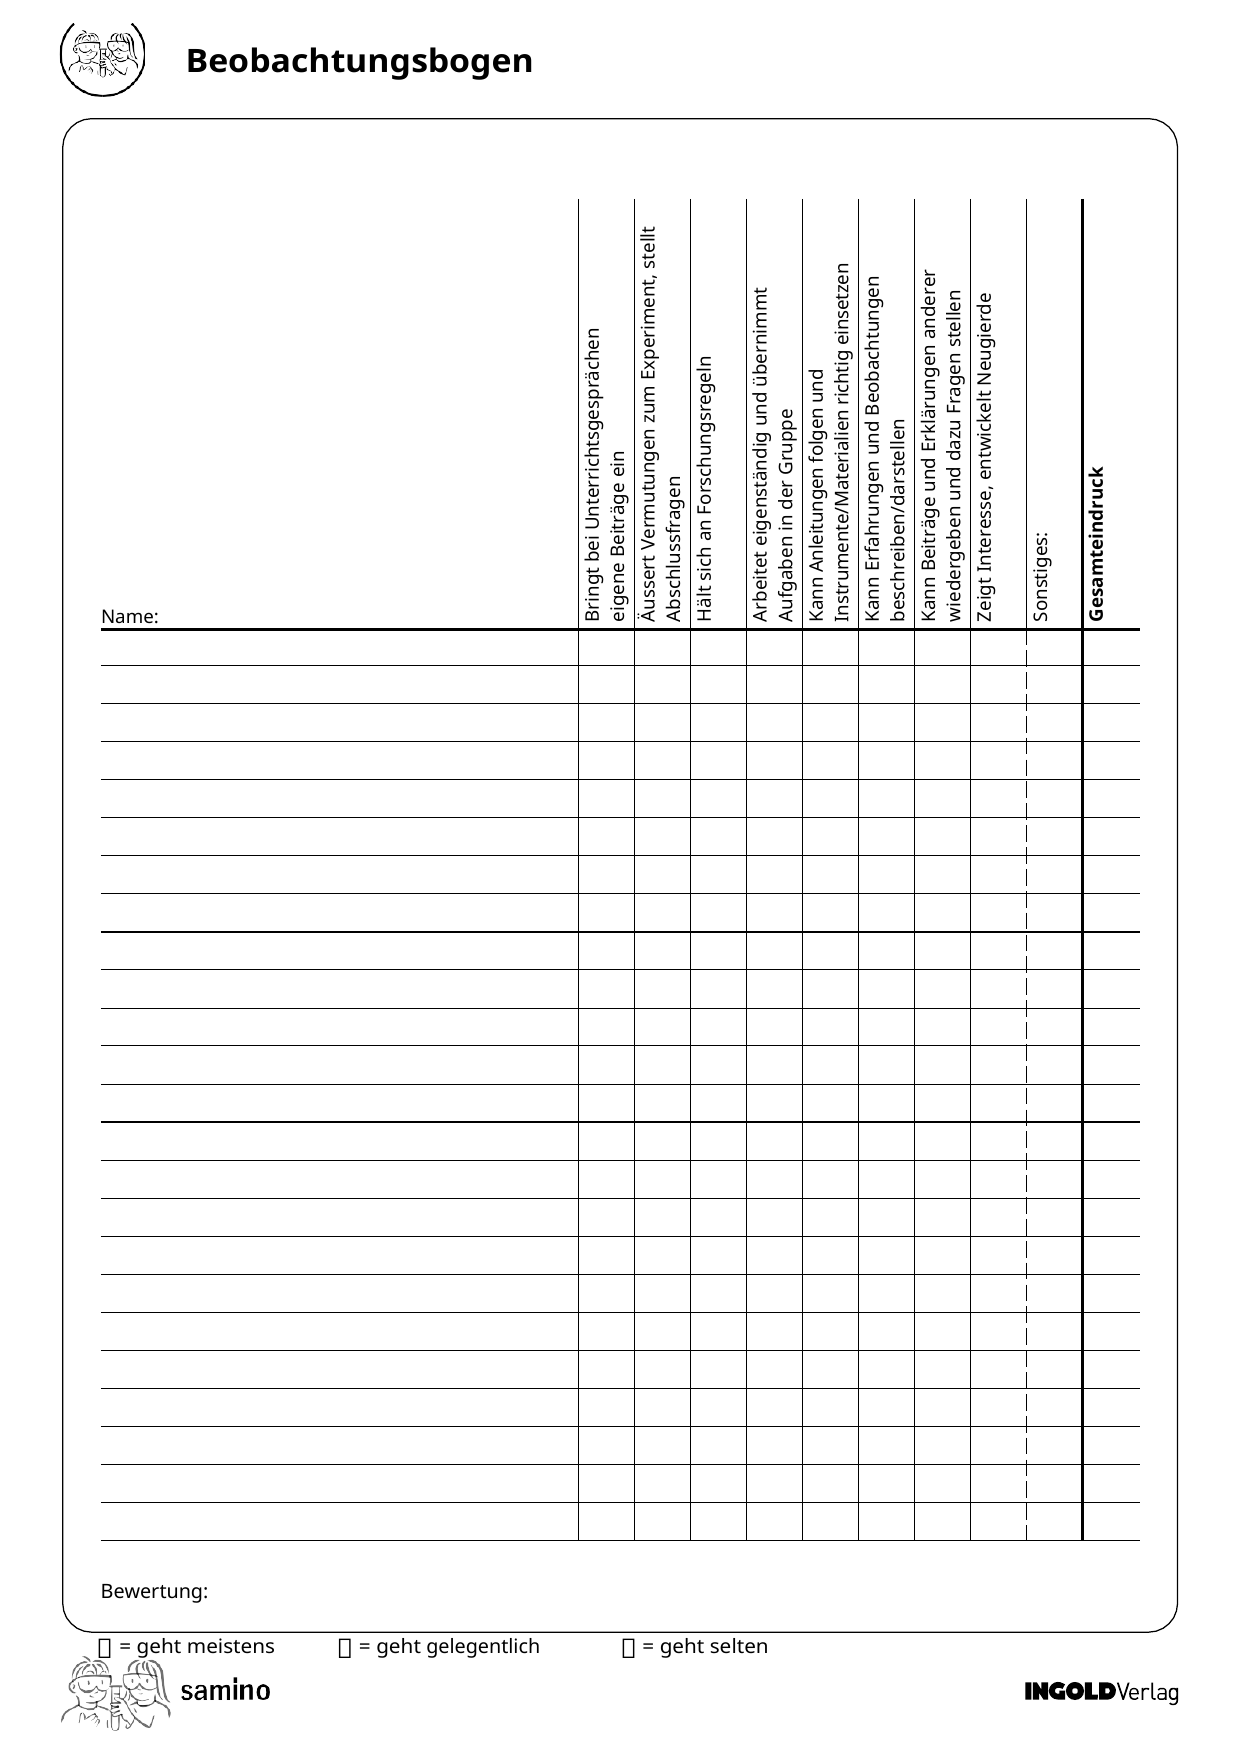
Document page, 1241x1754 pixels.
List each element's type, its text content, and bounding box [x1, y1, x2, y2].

table_cell [635, 1085, 690, 1121]
table_cell [101, 1313, 578, 1349]
table_cell [579, 1161, 634, 1197]
table_cell [915, 742, 970, 779]
table_cell [971, 1009, 1027, 1045]
table_cell [1084, 1085, 1139, 1121]
table_cell [101, 704, 578, 741]
table_cell [635, 1199, 690, 1236]
table_cell [691, 1503, 746, 1540]
table_cell [803, 1465, 858, 1502]
table_cell [579, 933, 634, 969]
table_cell [803, 1161, 858, 1197]
table_header Name: [101, 199, 578, 628]
table_cell [915, 1313, 970, 1349]
table_cell [803, 1427, 858, 1464]
table_cell [101, 666, 578, 703]
table_cell [803, 970, 858, 1007]
table_cell [101, 1123, 578, 1159]
table_cell [747, 933, 802, 969]
table_cell [859, 1351, 914, 1388]
table_cell [635, 1046, 690, 1083]
table_cell [915, 1465, 970, 1502]
table_cell [635, 1465, 690, 1502]
table_cell [579, 1237, 634, 1273]
table_cell [859, 970, 914, 1007]
table_cell [635, 780, 690, 817]
text  = geht meistens  = geht gelegentlich  = geht selten [89, 1624, 1153, 1667]
table_cell [915, 856, 970, 893]
table_cell [1027, 856, 1081, 893]
table_header Zeigt Interesse, entwickelt Neugierde [971, 199, 1026, 628]
table_cell [747, 1199, 802, 1236]
table_cell [635, 631, 690, 665]
table_header Gesamteindruck [1084, 199, 1139, 628]
table_cell [747, 1123, 802, 1159]
table_cell [803, 1046, 858, 1083]
table_cell [859, 1123, 914, 1159]
table_cell [915, 818, 970, 855]
table_cell [1027, 1046, 1081, 1083]
table_cell [1027, 1313, 1081, 1349]
table_cell [1027, 1009, 1081, 1045]
table_cell [971, 742, 1027, 779]
table_cell [1027, 818, 1081, 855]
table_cell [747, 666, 802, 703]
table_header Kann Erfahrungen und Beobachtungen beschreiben/darstellen [859, 199, 914, 628]
table_cell [101, 1237, 578, 1273]
table_cell [579, 1275, 634, 1312]
table_cell [1027, 704, 1081, 741]
table_cell [1027, 1351, 1081, 1388]
table_cell [915, 780, 970, 817]
table_cell [747, 818, 802, 855]
table_cell [803, 1275, 858, 1312]
table_cell [971, 970, 1027, 1007]
table_cell [1027, 1389, 1081, 1426]
table_cell [1084, 1351, 1139, 1388]
table_cell [1084, 1199, 1139, 1236]
table_cell [691, 1389, 746, 1426]
table_cell [579, 1389, 634, 1426]
table_cell [579, 1503, 634, 1540]
table_cell [101, 1389, 578, 1426]
table_cell [691, 1465, 746, 1502]
table_cell [859, 1503, 914, 1540]
table_cell [579, 1313, 634, 1349]
table_cell [635, 1161, 690, 1197]
table_cell [691, 1275, 746, 1312]
table_cell [747, 894, 802, 931]
table_cell [635, 1009, 690, 1045]
table_cell [747, 1389, 802, 1426]
table_cell [803, 704, 858, 741]
table_cell [579, 1123, 634, 1159]
table_cell [1084, 1503, 1139, 1540]
table_cell [803, 933, 858, 969]
table_cell [747, 970, 802, 1007]
table_cell [1084, 1275, 1139, 1312]
table_cell [579, 970, 634, 1007]
table_cell [859, 704, 914, 741]
title Beobachtungsbogen [185, 37, 1153, 81]
table_cell [101, 1275, 578, 1312]
table_cell [691, 933, 746, 969]
table_cell [915, 1351, 970, 1388]
table_cell [915, 1009, 970, 1045]
table_cell [915, 1085, 970, 1121]
table_cell [747, 1161, 802, 1197]
table_cell [101, 1161, 578, 1197]
table_cell [859, 1389, 914, 1426]
table_cell [915, 631, 970, 665]
table_cell [101, 780, 578, 817]
table_cell [803, 856, 858, 893]
table_cell [1084, 856, 1139, 893]
table_cell [747, 1313, 802, 1349]
table_cell [101, 1503, 578, 1540]
picture [240, 1684, 270, 1700]
table_cell [803, 780, 858, 817]
table_cell [747, 704, 802, 741]
table_cell [579, 1046, 634, 1083]
table_cell [635, 818, 690, 855]
table_cell [1084, 780, 1139, 817]
table_cell [859, 631, 914, 665]
table_cell [971, 1351, 1027, 1388]
table_cell [1084, 1161, 1139, 1197]
table_cell [915, 1161, 970, 1197]
table_cell [915, 1046, 970, 1083]
table_cell [915, 666, 970, 703]
table_cell [635, 1237, 690, 1273]
table_cell [747, 742, 802, 779]
table_cell [1027, 780, 1081, 817]
table_header Hält sich an Forschungsregeln [691, 199, 746, 628]
table_cell [635, 1351, 690, 1388]
table_cell [101, 742, 578, 779]
table_cell [859, 1465, 914, 1502]
table_header Kann Anleitungen folgen und Instrumente/Materialien richtig einsetzen [803, 199, 858, 628]
table_cell [579, 1351, 634, 1388]
table_cell [1084, 818, 1139, 855]
table_cell [747, 631, 802, 665]
table_cell [1084, 1237, 1139, 1273]
table_cell [691, 631, 746, 665]
table_cell [635, 1313, 690, 1349]
table_cell [1027, 1237, 1081, 1273]
table_cell [971, 1465, 1027, 1502]
table_cell [1084, 1465, 1139, 1502]
table_cell [635, 1503, 690, 1540]
table_cell [915, 1199, 970, 1236]
table_cell [971, 1161, 1027, 1197]
table_cell [691, 970, 746, 1007]
table_cell [747, 1046, 802, 1083]
table_cell [101, 1046, 578, 1083]
table_cell [859, 666, 914, 703]
table_header Äussert Vermutungen zum Experiment, stellt Abschlussfragen [635, 199, 690, 628]
table_cell [1027, 1085, 1081, 1121]
table_cell [803, 1085, 858, 1121]
table_cell [859, 1009, 914, 1045]
table_cell [803, 631, 858, 665]
table_cell [915, 970, 970, 1007]
table_cell [691, 894, 746, 931]
table_cell [803, 742, 858, 779]
table_cell [747, 1009, 802, 1045]
table_cell [101, 1351, 578, 1388]
picture [61, 1656, 230, 1731]
table_cell [915, 933, 970, 969]
table_cell [859, 1161, 914, 1197]
table_cell [859, 1237, 914, 1273]
table_cell [691, 818, 746, 855]
table_cell [635, 742, 690, 779]
table_cell [859, 1199, 914, 1236]
table_cell [859, 933, 914, 969]
table_cell [101, 1009, 578, 1045]
table_cell [803, 1351, 858, 1388]
table_cell [101, 894, 578, 931]
table_cell [635, 1427, 690, 1464]
table_cell [859, 1046, 914, 1083]
table_header Sonstiges: [1027, 199, 1081, 628]
table_cell [1084, 894, 1139, 931]
table_cell [691, 1427, 746, 1464]
table_cell [1084, 970, 1139, 1007]
table_cell [635, 1275, 690, 1312]
table_cell [803, 1009, 858, 1045]
table_cell [971, 1503, 1027, 1540]
table_cell [971, 894, 1027, 931]
table_cell [859, 856, 914, 893]
table_cell [635, 970, 690, 1007]
table_cell [635, 1389, 690, 1426]
table_cell [971, 818, 1027, 855]
table_cell [579, 1085, 634, 1121]
table_cell [691, 856, 746, 893]
table_cell [747, 1275, 802, 1312]
table_cell [971, 1389, 1027, 1426]
table_cell [1027, 1465, 1081, 1502]
table_cell [1084, 1123, 1139, 1159]
table_cell [101, 1085, 578, 1121]
table_cell [579, 666, 634, 703]
table_cell [971, 631, 1027, 665]
table_cell [803, 1389, 858, 1426]
table_cell [691, 1085, 746, 1121]
table_cell [803, 1503, 858, 1540]
table_cell [1027, 1123, 1081, 1159]
table_cell [579, 818, 634, 855]
table_cell [971, 780, 1027, 817]
table_cell [971, 856, 1027, 893]
table_cell [915, 894, 970, 931]
table_cell [747, 1085, 802, 1121]
table_cell [971, 1085, 1027, 1121]
table_cell [579, 1009, 634, 1045]
table_cell [101, 1199, 578, 1236]
table_cell [101, 856, 578, 893]
table_cell [635, 1123, 690, 1159]
table_cell [635, 933, 690, 969]
table_cell [859, 780, 914, 817]
table_cell [859, 1275, 914, 1312]
table_cell [691, 1237, 746, 1273]
table_cell [579, 1465, 634, 1502]
table_cell [691, 1046, 746, 1083]
table_cell [691, 666, 746, 703]
picture [59, 22, 145, 97]
table_cell [691, 1161, 746, 1197]
table_cell [635, 894, 690, 931]
table_cell [1084, 631, 1139, 665]
table_cell [1027, 970, 1081, 1007]
table_cell [579, 1427, 634, 1464]
table_cell [579, 742, 634, 779]
table_cell [915, 1427, 970, 1464]
table_cell [971, 1313, 1027, 1349]
table_cell [915, 1237, 970, 1273]
table_cell [971, 933, 1027, 969]
table_cell [1084, 1046, 1139, 1083]
table_cell [1027, 1503, 1081, 1540]
table_cell [1027, 742, 1081, 779]
text Bewertung: [100, 1577, 1153, 1604]
table_cell [803, 894, 858, 931]
table_cell [747, 856, 802, 893]
table_cell [1084, 1313, 1139, 1349]
table_cell [803, 1237, 858, 1273]
table_cell [803, 818, 858, 855]
table_cell [691, 1009, 746, 1045]
table_cell [859, 742, 914, 779]
table_cell [691, 1313, 746, 1349]
table_cell [971, 1237, 1027, 1273]
table_cell [691, 1123, 746, 1159]
table_cell [971, 666, 1027, 703]
table_cell [1027, 1275, 1081, 1312]
table_cell [915, 704, 970, 741]
table_header Bringt bei Unterrichtsgesprächen eigene Beiträge ein [579, 199, 634, 628]
table_cell [803, 1313, 858, 1349]
table_cell [101, 1427, 578, 1464]
table_cell [747, 1465, 802, 1502]
table_cell [1084, 1009, 1139, 1045]
table_cell [747, 1351, 802, 1388]
table_cell [971, 1046, 1027, 1083]
table_cell [971, 1123, 1027, 1159]
table_cell [1027, 666, 1081, 703]
table_header Arbeitet eigenständig und übernimmt Aufgaben in der Gruppe [747, 199, 802, 628]
table_cell [101, 933, 578, 969]
table_cell [803, 1199, 858, 1236]
table_cell [1084, 1389, 1139, 1426]
table_cell [691, 742, 746, 779]
table_cell [579, 780, 634, 817]
table_cell [579, 894, 634, 931]
table_cell [747, 1427, 802, 1464]
table_cell [971, 1275, 1027, 1312]
table_cell [101, 631, 578, 665]
table_cell [1084, 742, 1139, 779]
table_cell [579, 1199, 634, 1236]
table_cell [1027, 933, 1081, 969]
table_cell [579, 856, 634, 893]
table_cell [859, 818, 914, 855]
table_cell [691, 1351, 746, 1388]
table_cell [1084, 1427, 1139, 1464]
table_cell [803, 666, 858, 703]
table_cell [859, 1085, 914, 1121]
table_cell [691, 1199, 746, 1236]
table_header Kann Beiträge und Erklärungen anderer wiedergeben und dazu Fragen stellen [915, 199, 970, 628]
table_cell [915, 1123, 970, 1159]
table_cell [971, 704, 1027, 741]
table_cell [101, 970, 578, 1007]
table_cell [915, 1389, 970, 1426]
table_cell [971, 1427, 1027, 1464]
table_cell [915, 1503, 970, 1540]
table_cell [579, 704, 634, 741]
table_cell [1027, 894, 1081, 931]
table_cell [803, 1123, 858, 1159]
table_cell [579, 631, 634, 665]
table_cell [1084, 933, 1139, 969]
table_cell [691, 780, 746, 817]
table_cell [747, 1503, 802, 1540]
table_cell [635, 704, 690, 741]
table_cell [1027, 1427, 1081, 1464]
table_cell [915, 1275, 970, 1312]
table_cell [635, 666, 690, 703]
table_cell [101, 818, 578, 855]
table_cell [971, 1199, 1027, 1236]
table_cell [1027, 1161, 1081, 1197]
table_cell [747, 780, 802, 817]
table_cell [101, 1465, 578, 1502]
table_cell [691, 704, 746, 741]
table_cell [1027, 1199, 1081, 1236]
table_cell [1084, 704, 1139, 741]
table_cell [747, 1237, 802, 1273]
table_cell [1084, 666, 1139, 703]
table_cell [859, 1313, 914, 1349]
table_cell [859, 1427, 914, 1464]
table_cell [859, 894, 914, 931]
table_cell [1027, 631, 1081, 665]
table_cell [635, 856, 690, 893]
